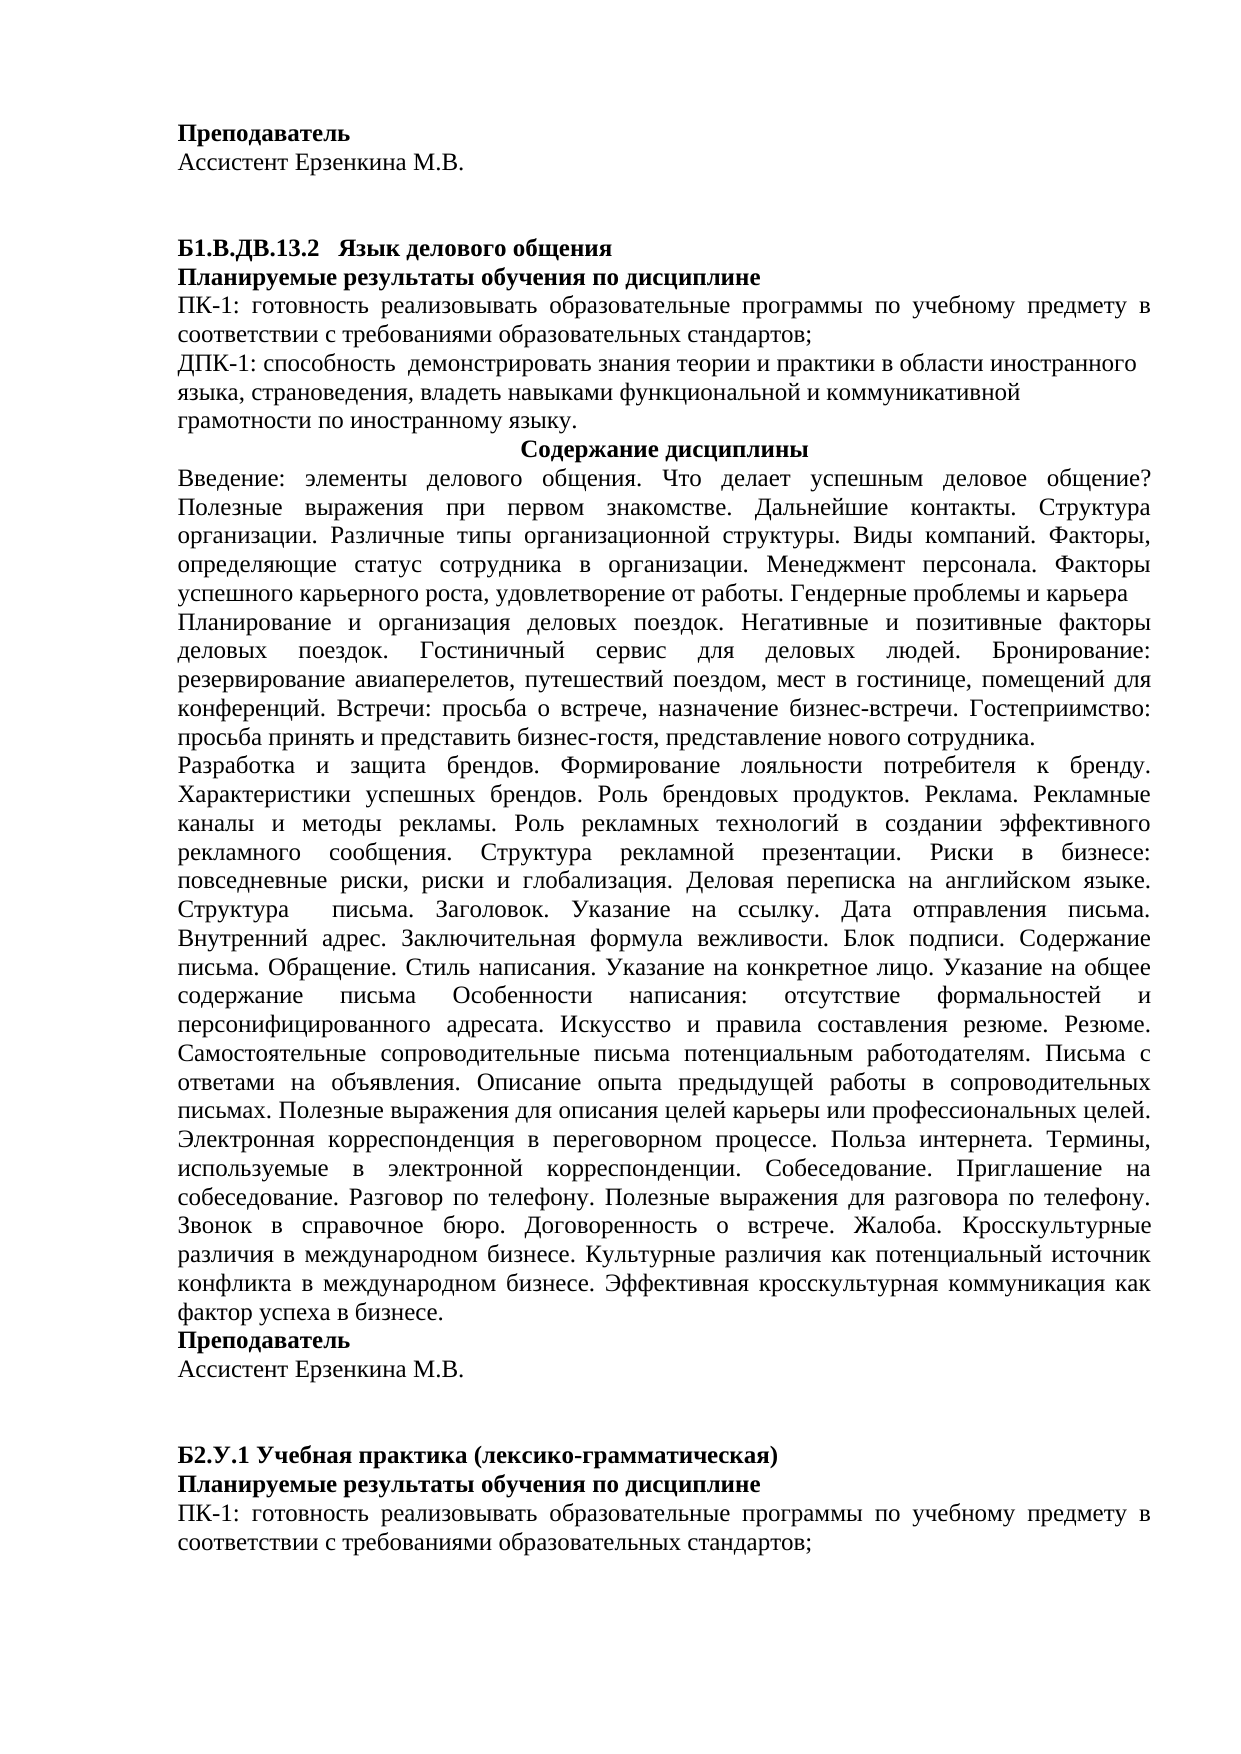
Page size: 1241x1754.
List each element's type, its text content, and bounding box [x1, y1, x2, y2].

text ПК-1: готовность реализовывать образовательные программы по учебному предмету в соответствии с требованиями образовательных стандартов; [177, 1498, 1152, 1556]
text Ассистент Ерзенкина М.В. [177, 147, 1152, 176]
text Б2.У.1 Учебная практика (лексико-грамматическая) [177, 1441, 1152, 1469]
text Планируемые результаты обучения по дисциплине [177, 1469, 1152, 1498]
text ДПК-1: способность демонстрировать знания теории и практики в области иностранного языка, страноведения, владеть навыками функциональной и коммуникативной грамотности по иностранному языку. [177, 348, 1152, 434]
text Разработка и защита брендов. Формирование лояльности потребителя к бренду. Характеристики успешных брендов. Роль брендовых продуктов. Реклама. Рекламные каналы и методы рекламы. Роль рекламных технологий в создании эффективного рекламного сообщения. Структура рекламной презентации. Риски в бизнесе: повседневные риски, риски и глобализация. Деловая переписка на английском языке. Структура письма. Заголовок. Указание на ссылку. Дата отправления письма. Внутренний адрес. Заключительная формула вежливости. Блок подписи. Содержание письма. Обращение. Стиль написания. Указание на конкретное лицо. Указание на общее содержание письма Особенности написания: отсутствие формальностей и персонифицированного адресата. Искусство и правила составления резюме. Резюме. Самостоятельные сопроводительные письма потенциальным работодателям. Письма с ответами на объявления. Описание опыта предыдущей работы в сопроводительных письмах. Полезные выражения для описания целей карьеры или профессиональных целей. Электронная корреспонденция в переговорном процессе. Польза интернета. Термины, используемые в электронной корреспонденции. Собеседование. Приглашение на собеседование. Разговор по телефону. Полезные выражения для разговора по телефону. Звонок в справочное бюро. Договоренность о встрече. Жалоба. Кросскультурные различия в международном бизнесе. Культурные различия как потенциальный источник конфликта в международном бизнесе. Эффективная кросскультурная коммуникация как фактор успеха в бизнесе. [177, 751, 1152, 1326]
text Б1.В.ДВ.13.2 Язык делового общения [177, 233, 1115, 262]
text ПК-1: готовность реализовывать образовательные программы по учебному предмету в соответствии с требованиями образовательных стандартов; [177, 291, 1152, 348]
text Преподаватель [177, 118, 1152, 147]
text Ассистент Ерзенкина М.В. [177, 1354, 1152, 1383]
text Преподаватель [177, 1326, 1152, 1354]
text Содержание дисциплины [177, 434, 1152, 463]
text Введение: элементы делового общения. Что делает успешным деловое общение? Полезные выражения при первом знакомстве. Дальнейшие контакты. Структура организации. Различные типы организационной структуры. Виды компаний. Факторы, определяющие статус сотрудника в организации. Менеджмент персонала. Факторы успешного карьерного роста, удовлетворение от работы. Гендерные проблемы и карьера [177, 463, 1152, 607]
text Планирование и организация деловых поездок. Негативные и позитивные факторы деловых поездок. Гостиничный сервис для деловых людей. Бронирование: резервирование авиаперелетов, путешествий поездом, мест в гостинице, помещений для конференций. Встречи: просьба о встрече, назначение бизнес-встречи. Гостеприимство: просьба принять и представить бизнес-гостя, представление нового сотрудника. [177, 607, 1152, 751]
text Планируемые результаты обучения по дисциплине [177, 262, 1152, 291]
